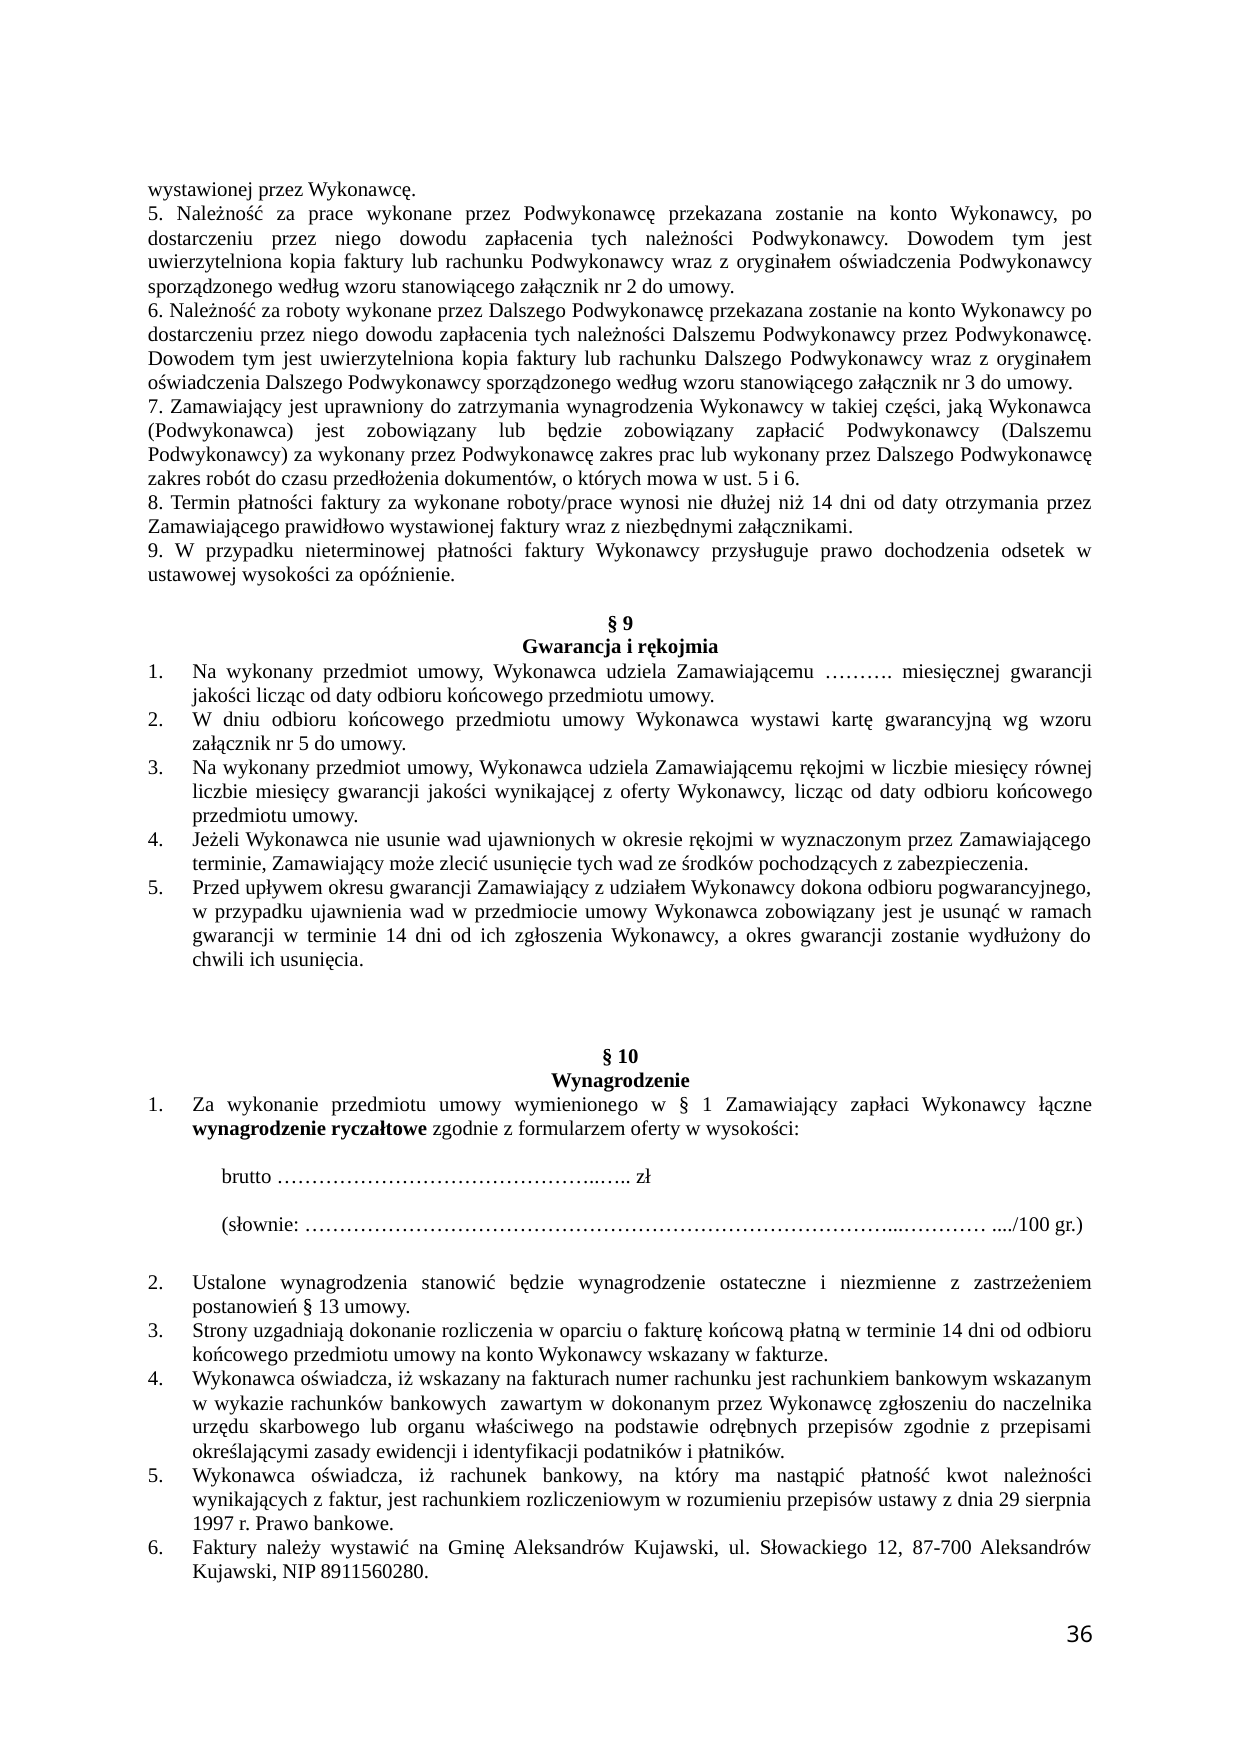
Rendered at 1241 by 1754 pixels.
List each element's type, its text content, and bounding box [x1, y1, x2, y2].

list Wykonawca oświadcza, iż wskazany na fakturach numer rachunku jest rachunkiem bankowym wskazanym w wykazie rachunków bankowych zawartym w dokonanym przez Wykonawcę zgłoszeniu do naczelnika urzędu skarbowego lub organu właściwego na podstawie odrębnych przepisów zgodnie z przepisami określającymi zasady ewidencji i identyfikacji podatników i płatników. [148, 1366, 1093, 1463]
list Strony uzgadniają dokonanie rozliczenia w oparciu o fakturę końcową płatną w terminie 14 dni od odbioru końcowego przedmiotu umowy na konto Wykonawcy wskazany w fakturze. [148, 1318, 1093, 1366]
text 9. W przypadku nieterminowej płatności faktury Wykonawcy przysługuje prawo dochodzenia odsetek w ustawowej wysokości za opóźnienie. [148, 538, 1093, 586]
text (słownie: …………………………………………………………………………...………… ..../100 gr.) [192, 1212, 1093, 1236]
text § 9 [148, 610, 1093, 634]
text 7. Zamawiający jest uprawniony do zatrzymania wynagrodzenia Wykonawcy w takiej części, jaką Wykonawca (Podwykonawca) jest zobowiązany lub będzie zobowiązany zapłacić Podwykonawcy (Dalszemu Podwykonawcy) za wykonany przez Podwykonawcę zakres prac lub wykonany przez Dalszego Podwykonawcę zakres robót do czasu przedłożenia dokumentów, o których mowa w ust. 5 i 6. [148, 394, 1093, 490]
list Za wykonanie przedmiotu umowy wymienionego w § 1 Zamawiający zapłaci Wykonawcy łączne wynagrodzenie ryczałtowe zgodnie z formularzem oferty w wysokości: [148, 1092, 1093, 1140]
text Gwarancja i rękojmia [148, 634, 1093, 658]
text 5. Należność za prace wykonane przez Podwykonawcę przekazana zostanie na konto Wykonawcy, po dostarczeniu przez niego dowodu zapłacenia tych należności Podwykonawcy. Dowodem tym jest uwierzytelniona kopia faktury lub rachunku Podwykonawcy wraz z oryginałem oświadczenia Podwykonawcy sporządzonego według wzoru stanowiącego załącznik nr 2 do umowy. [148, 201, 1093, 298]
list Ustalone wynagrodzenia stanowić będzie wynagrodzenie ostateczne i niezmienne z zastrzeżeniem postanowień § 13 umowy. [148, 1270, 1093, 1318]
list W dniu odbioru końcowego przedmiotu umowy Wykonawca wystawi kartę gwarancyjną wg wzoru załącznik nr 5 do umowy. [148, 707, 1093, 755]
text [148, 177, 1093, 201]
list Jeżeli Wykonawca nie usunie wad ujawnionych w okresie rękojmi w wyznaczonym przez Zamawiającego terminie, Zamawiający może zlecić usunięcie tych wad ze środków pochodzących z zabezpieczenia. [148, 827, 1093, 875]
list Na wykonany przedmiot umowy, Wykonawca udziela Zamawiającemu rękojmi w liczbie miesięcy równej liczbie miesięcy gwarancji jakości wynikającej z oferty Wykonawcy, licząc od daty odbioru końcowego przedmiotu umowy. [148, 755, 1093, 827]
list Wykonawca oświadcza, iż rachunek bankowy, na który ma nastąpić płatność kwot należności wynikających z faktur, jest rachunkiem rozliczeniowym w rozumieniu przepisów ustawy z dnia 29 sierpnia 1997 r. Prawo bankowe. [148, 1463, 1093, 1535]
text 8. Termin płatności faktury za wykonane roboty/prace wynosi nie dłużej niż 14 dni od daty otrzymania przez Zamawiającego prawidłowo wystawionej faktury wraz z niezbędnymi załącznikami. [148, 490, 1093, 538]
text § 10 [148, 1043, 1093, 1068]
text brutto ………………………………………..….. zł [148, 1164, 1093, 1188]
list Przed upływem okresu gwarancji Zamawiający z udziałem Wykonawcy dokona odbioru pogwarancyjnego, w przypadku ujawnienia wad w przedmiocie umowy Wykonawca zobowiązany jest je usunąć w ramach gwarancji w terminie 14 dni od ich zgłoszenia Wykonawcy, a okres gwarancji zostanie wydłużony do chwili ich usunięcia. [148, 875, 1093, 971]
text Wynagrodzenie [148, 1068, 1093, 1092]
list Na wykonany przedmiot umowy, Wykonawca udziela Zamawiającemu ………. miesięcznej gwarancji jakości licząc od daty odbioru końcowego przedmiotu umowy. [148, 658, 1093, 707]
text 6. Należność za roboty wykonane przez Dalszego Podwykonawcę przekazana zostanie na konto Wykonawcy po dostarczeniu przez niego dowodu zapłacenia tych należności Dalszemu Podwykonawcy przez Podwykonawcę. Dowodem tym jest uwierzytelniona kopia faktury lub rachunku Dalszego Podwykonawcy wraz z oryginałem oświadczenia Dalszego Podwykonawcy sporządzonego według wzoru stanowiącego załącznik nr 3 do umowy. [148, 298, 1093, 394]
list Faktury należy wystawić na Gminę Aleksandrów Kujawski, ul. Słowackiego 12, 87-700 Aleksandrów Kujawski, NIP 8911560280. [148, 1535, 1093, 1583]
